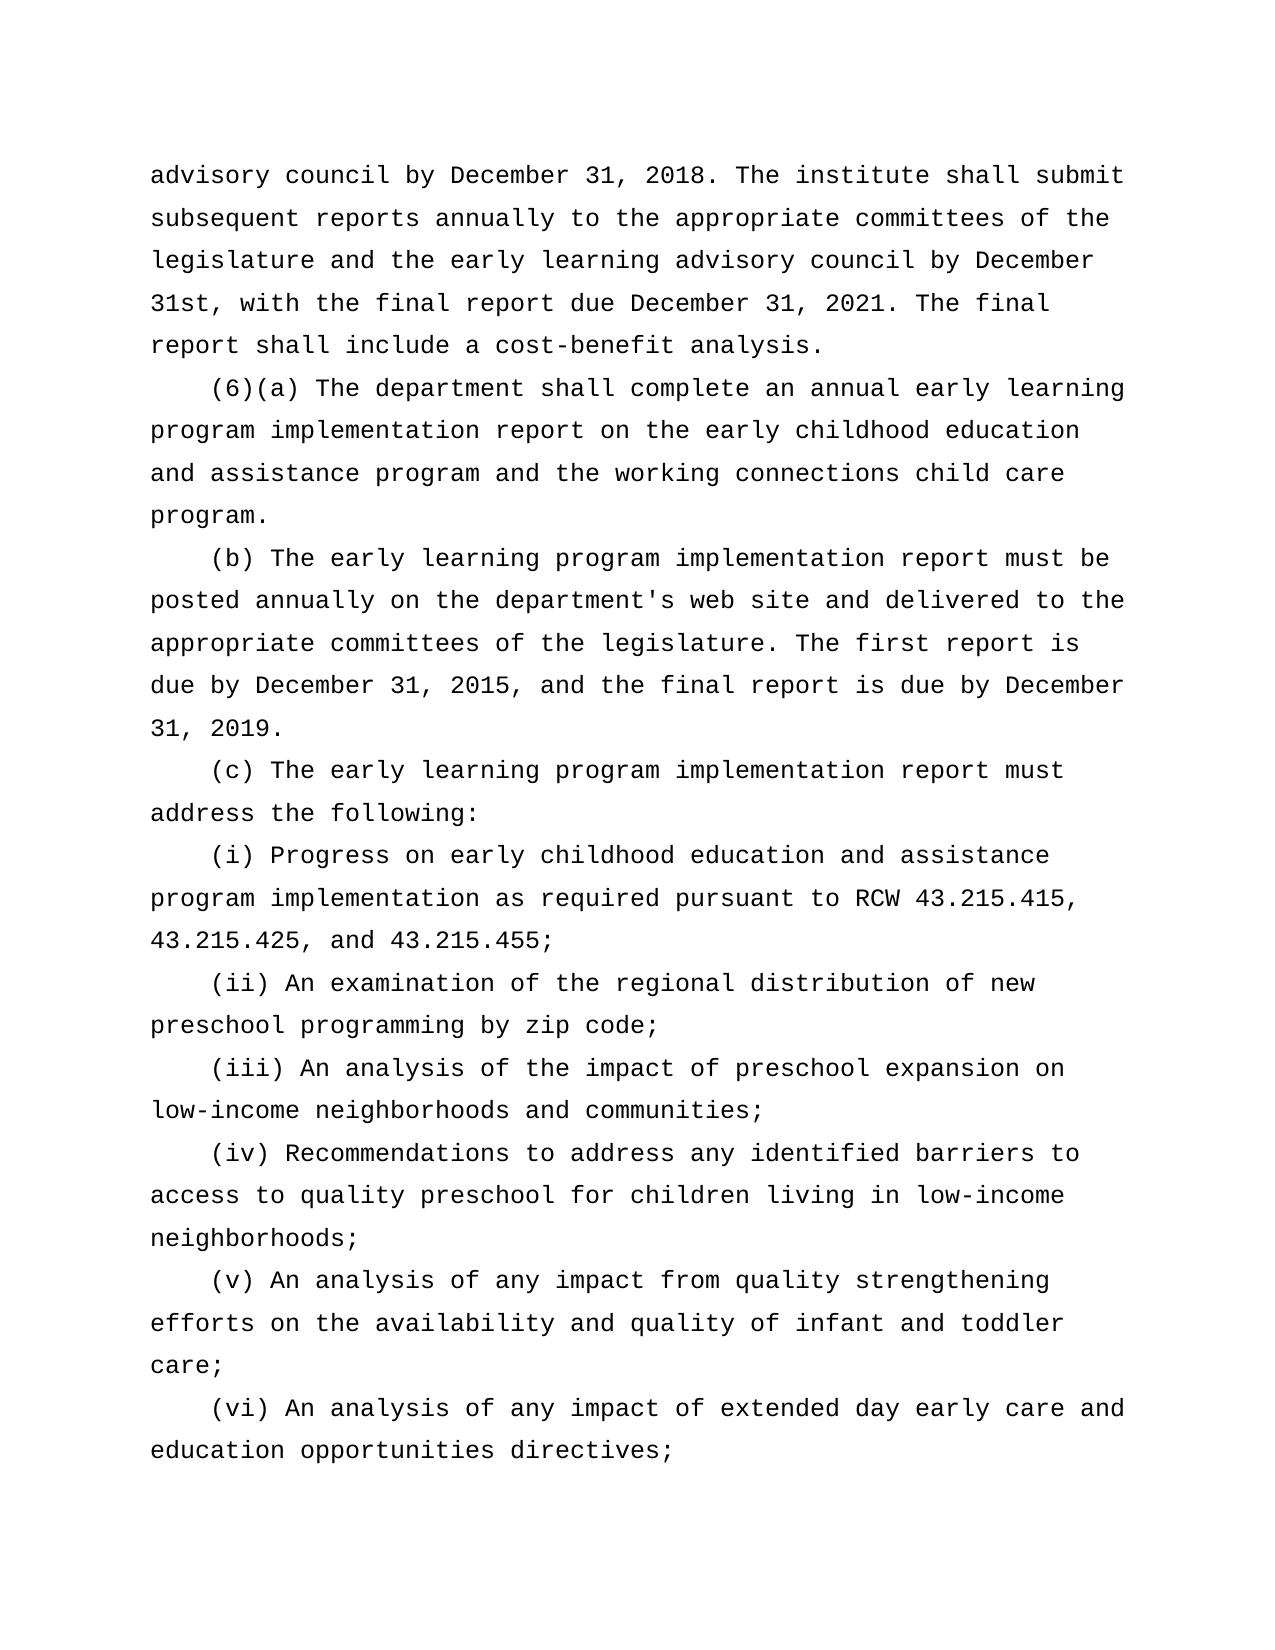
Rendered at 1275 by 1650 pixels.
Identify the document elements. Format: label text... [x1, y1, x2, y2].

text (vi) An analysis of any impact of extended day early care and education opportunities directives; [150, 1382, 1125, 1467]
text (c) The early learning program implementation report must address the following: [150, 745, 1125, 830]
text (ii) An examination of the regional distribution of new preschool programming by zip code; [150, 957, 1125, 1042]
text (iii) An analysis of the impact of preschool expansion on low-income neighborhoods and communities; [150, 1042, 1125, 1127]
text (b) The early learning program implementation report must be posted annually on the department's web site and delivered to the appropriate committees of the legislature. The first report is due by December 31, 2015, and the final report is due by December 31, 2019. [150, 532, 1125, 745]
text (6)(a) The department shall complete an annual early learning program implementation report on the early childhood education and assistance program and the working connections child care program. [150, 362, 1125, 532]
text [150, 150, 1125, 362]
text (iv) Recommendations to address any identified barriers to access to quality preschool for children living in low-income neighborhoods; [150, 1127, 1125, 1255]
text (v) An analysis of any impact from quality strengthening efforts on the availability and quality of infant and toddler care; [150, 1255, 1125, 1382]
text (i) Progress on early childhood education and assistance program implementation as required pursuant to RCW 43.215.415, 43.215.425, and 43.215.455; [150, 830, 1125, 957]
